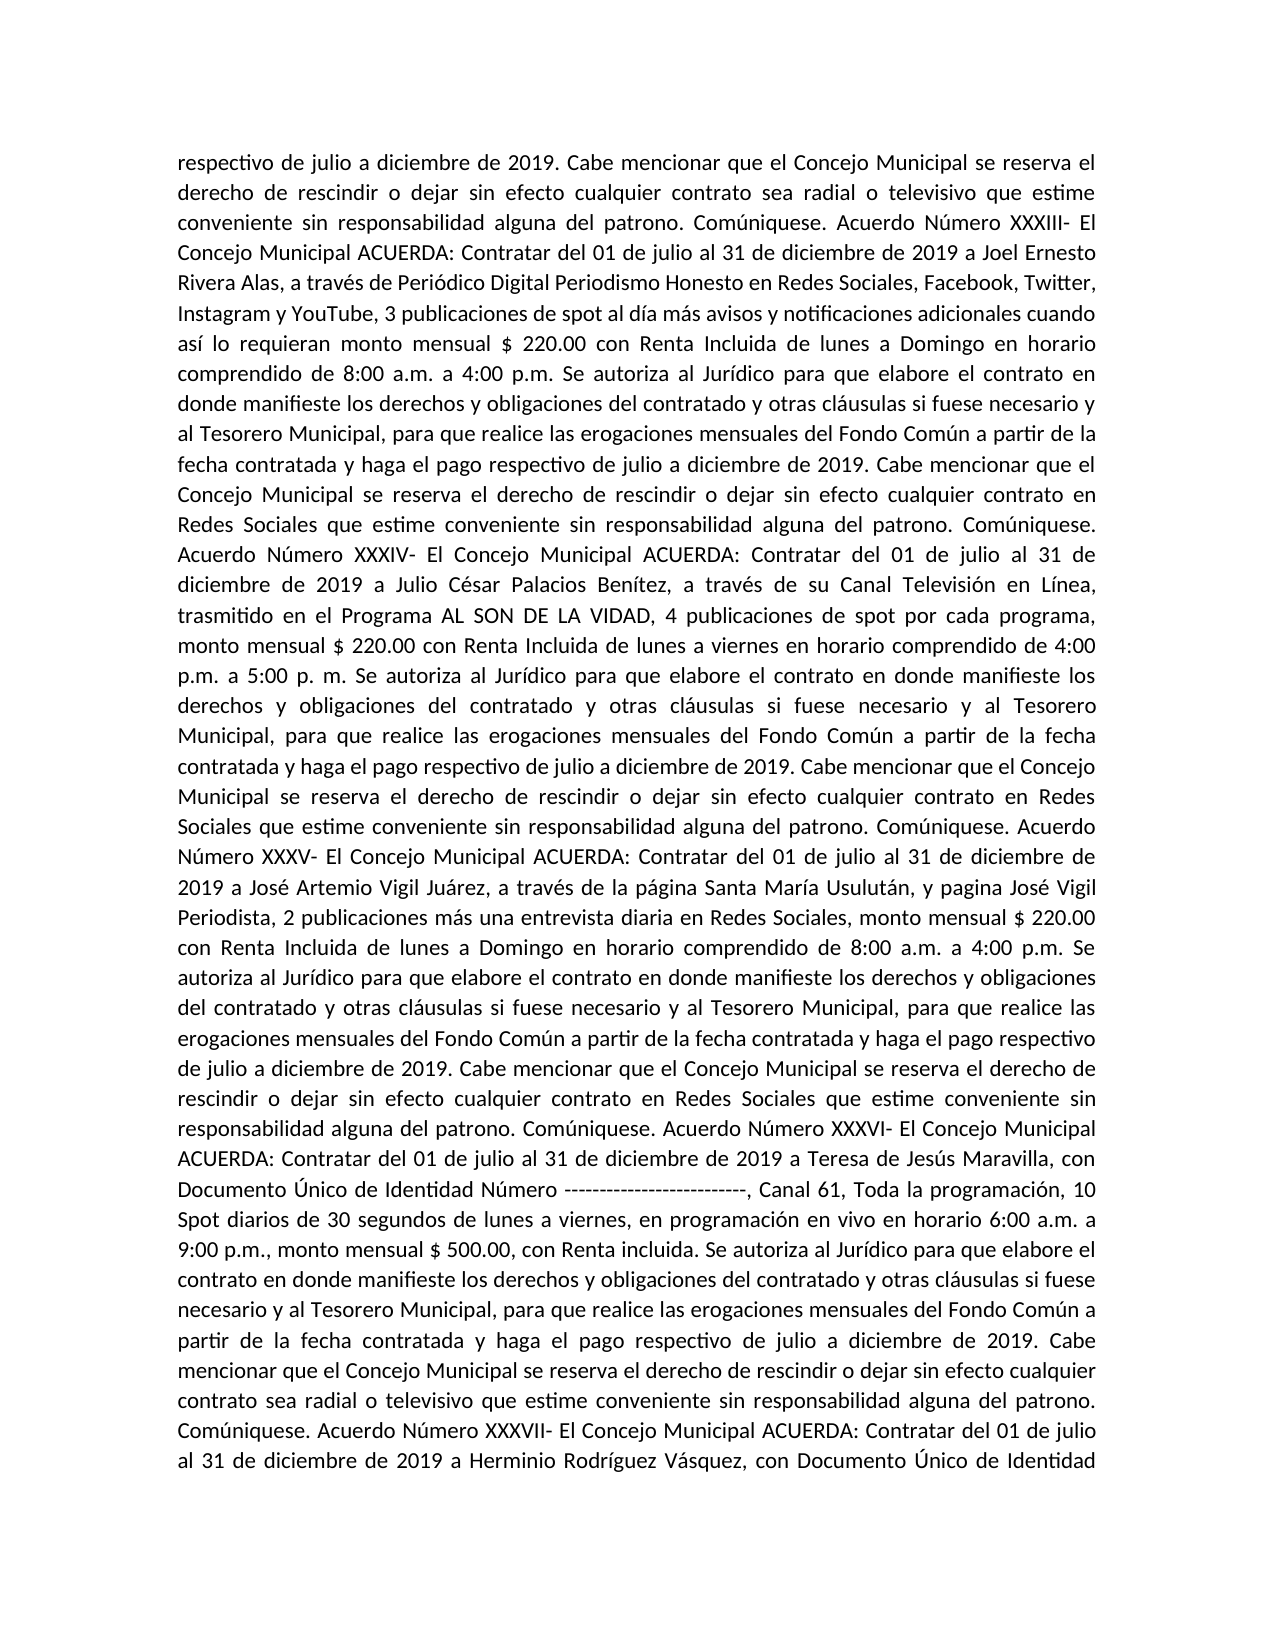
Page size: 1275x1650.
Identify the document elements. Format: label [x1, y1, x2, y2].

text [177, 148, 1098, 1474]
